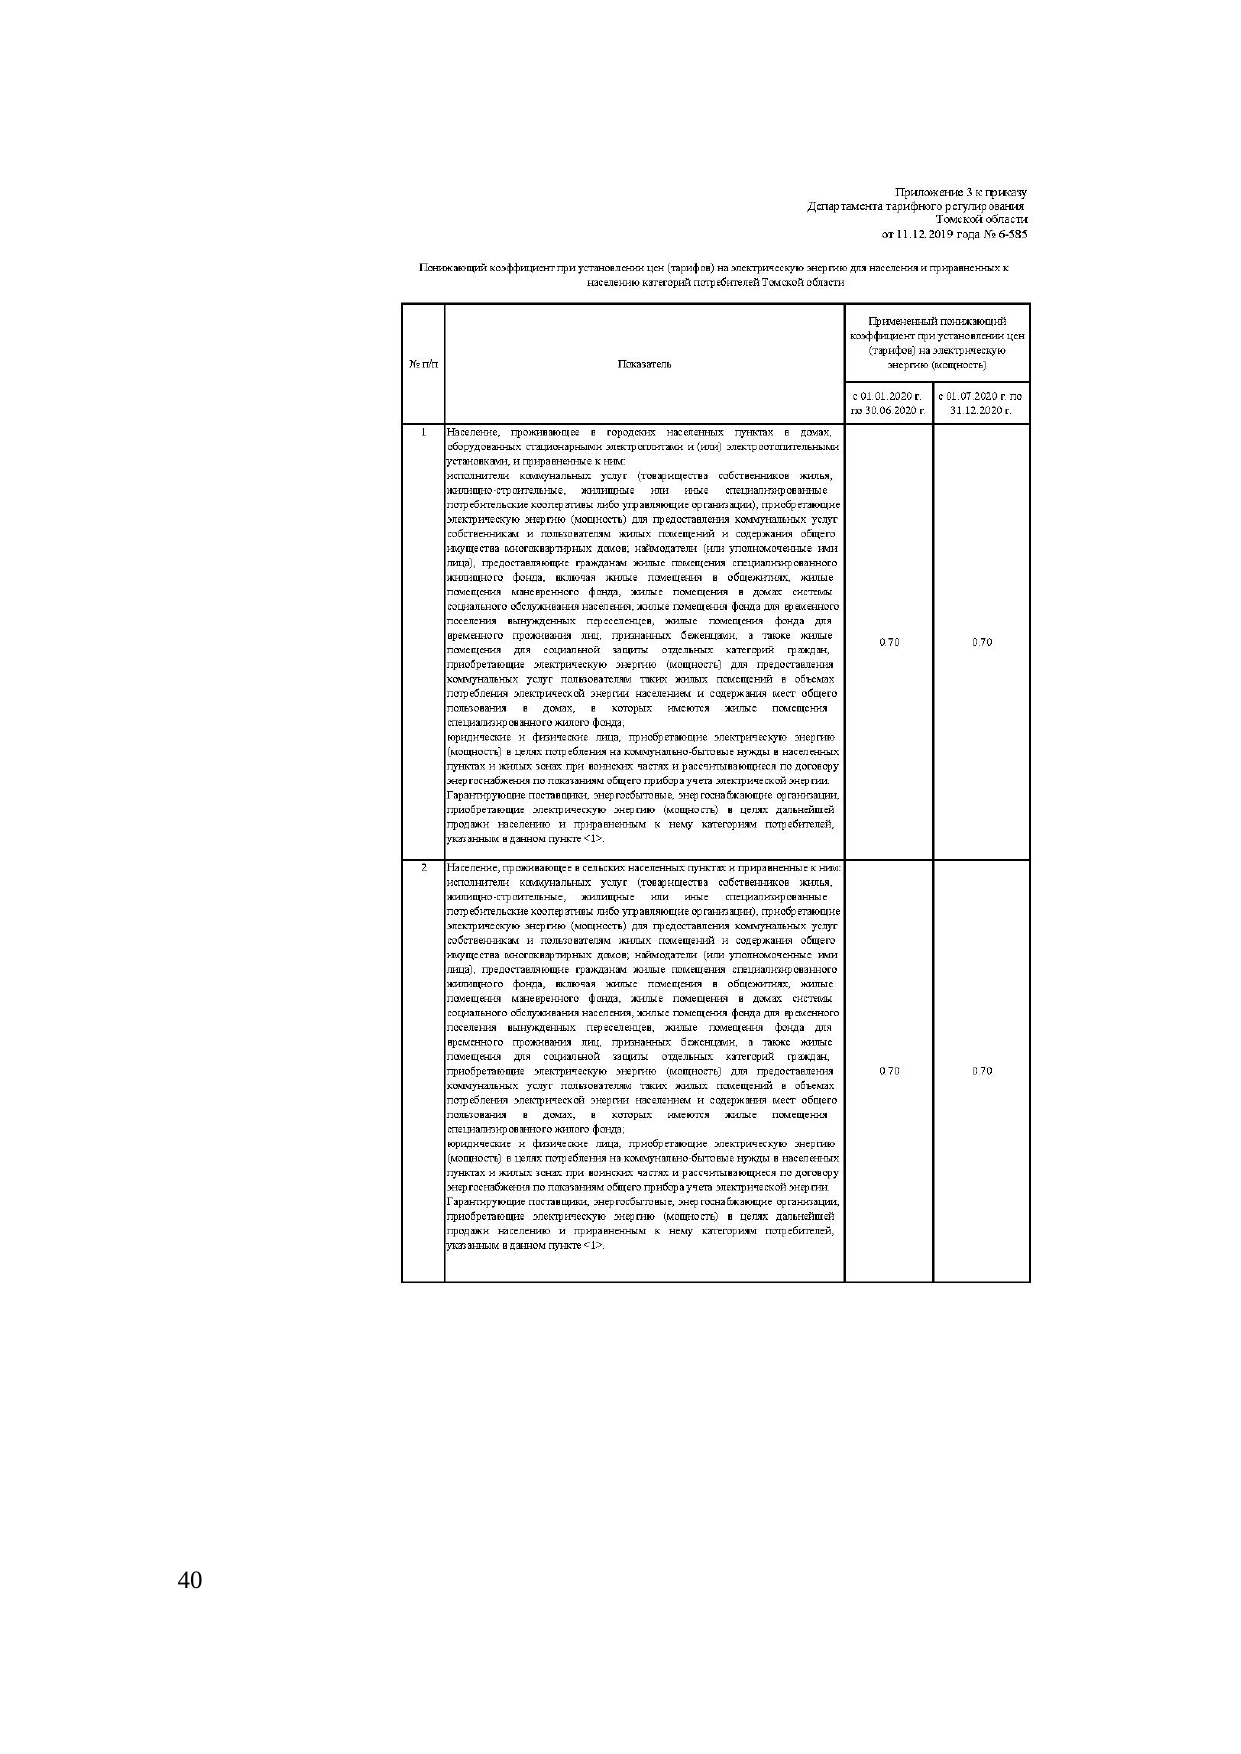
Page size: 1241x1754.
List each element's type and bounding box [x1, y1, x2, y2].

picture [177, 118, 1151, 1379]
